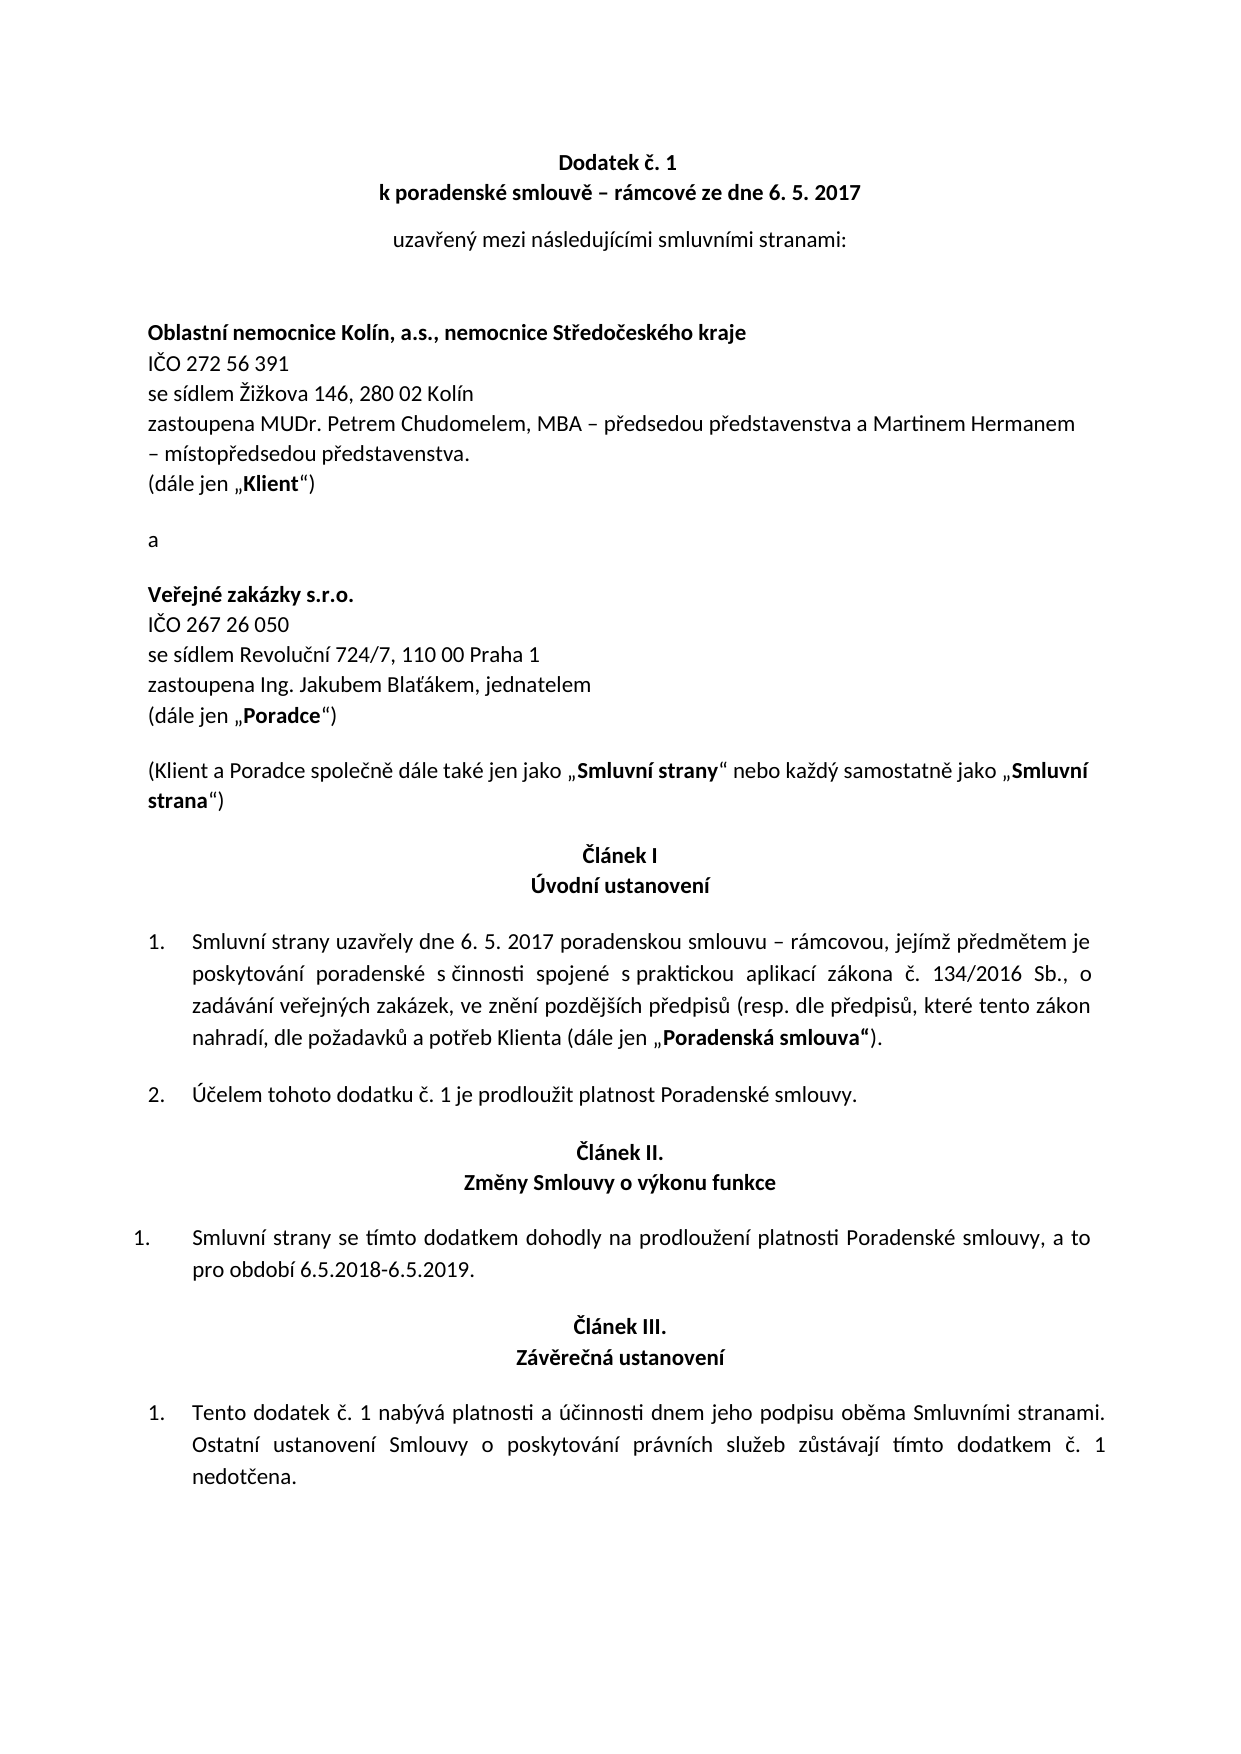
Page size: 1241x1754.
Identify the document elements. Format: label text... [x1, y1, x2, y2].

list Smluvní strany uzavřely dne 6. 5. 2017 poradenskou smlouvu – rámcovou, jejímž předmětem je poskytování poradenské s činnosti spojené s praktickou aplikací zákona č. 134/2016 Sb., o zadávání veřejných zakázek, ve znění pozdějších předpisů (resp. dle předpisů, které tento zákon nahradí, dle požadavků a potřeb Klienta (dále jen „Poradenská smlouva“). [148, 927, 1093, 1051]
text Změny Smlouvy o výkonu funkce [148, 1168, 1093, 1196]
text (Klient a Poradce společně dále také jen jako „Smluvní strany“ nebo každý samostatně jako „Smluvní strana“) [148, 756, 1093, 814]
list Smluvní strany se tímto dodatkem dohodly na prodloužení platnosti Poradenské smlouvy, a to pro období 6.5.2018-6.5.2019. [133, 1223, 1093, 1283]
text zastoupena MUDr. Petrem Chudomelem, MBA – předsedou představenstva a Martinem Hermanem – místopředsedou představenstva. [148, 409, 1093, 467]
text Veřejné zakázky s.r.o. [148, 580, 1093, 608]
text Článek I [148, 841, 1093, 869]
text Oblastní nemocnice Kolín, a.s., nemocnice Středočeského kraje [148, 318, 1093, 346]
text (dále jen „Klient“) [148, 469, 1093, 497]
text Dodatek č. 1 k poradenské smlouvě – rámcové ze dne 6. 5. 2017 [148, 148, 1093, 206]
list Tento dodatek č. 1 nabývá platnosti a účinnosti dnem jeho podpisu oběma Smluvními stranami. Ostatní ustanovení Smlouvy o poskytování právních služeb zůstávají tímto dodatkem č. 1 nedotčena. [148, 1398, 1107, 1490]
text IČO 272 56 391 [148, 349, 1093, 377]
text Článek III. [148, 1312, 1093, 1341]
text zastoupena Ing. Jakubem Blaťákem, jednatelem [148, 671, 1093, 698]
text a [148, 525, 1093, 553]
text se sídlem Žižkova 146, 280 02 Kolín [148, 379, 1093, 407]
text uzavřený mezi následujícími smluvními stranami: [148, 225, 1093, 253]
list Účelem tohoto dodatku č. 1 je prodloužit platnost Poradenské smlouvy. [148, 1081, 1093, 1108]
text Úvodní ustanovení [148, 872, 1093, 899]
text se sídlem Revoluční 724/7, 110 00 Praha 1 [148, 640, 1093, 668]
text Závěrečná ustanovení [148, 1343, 1093, 1371]
text IČO 267 26 050 [148, 610, 1093, 638]
text Článek II. [148, 1138, 1093, 1166]
text (dále jen „Poradce“) [148, 701, 1093, 729]
